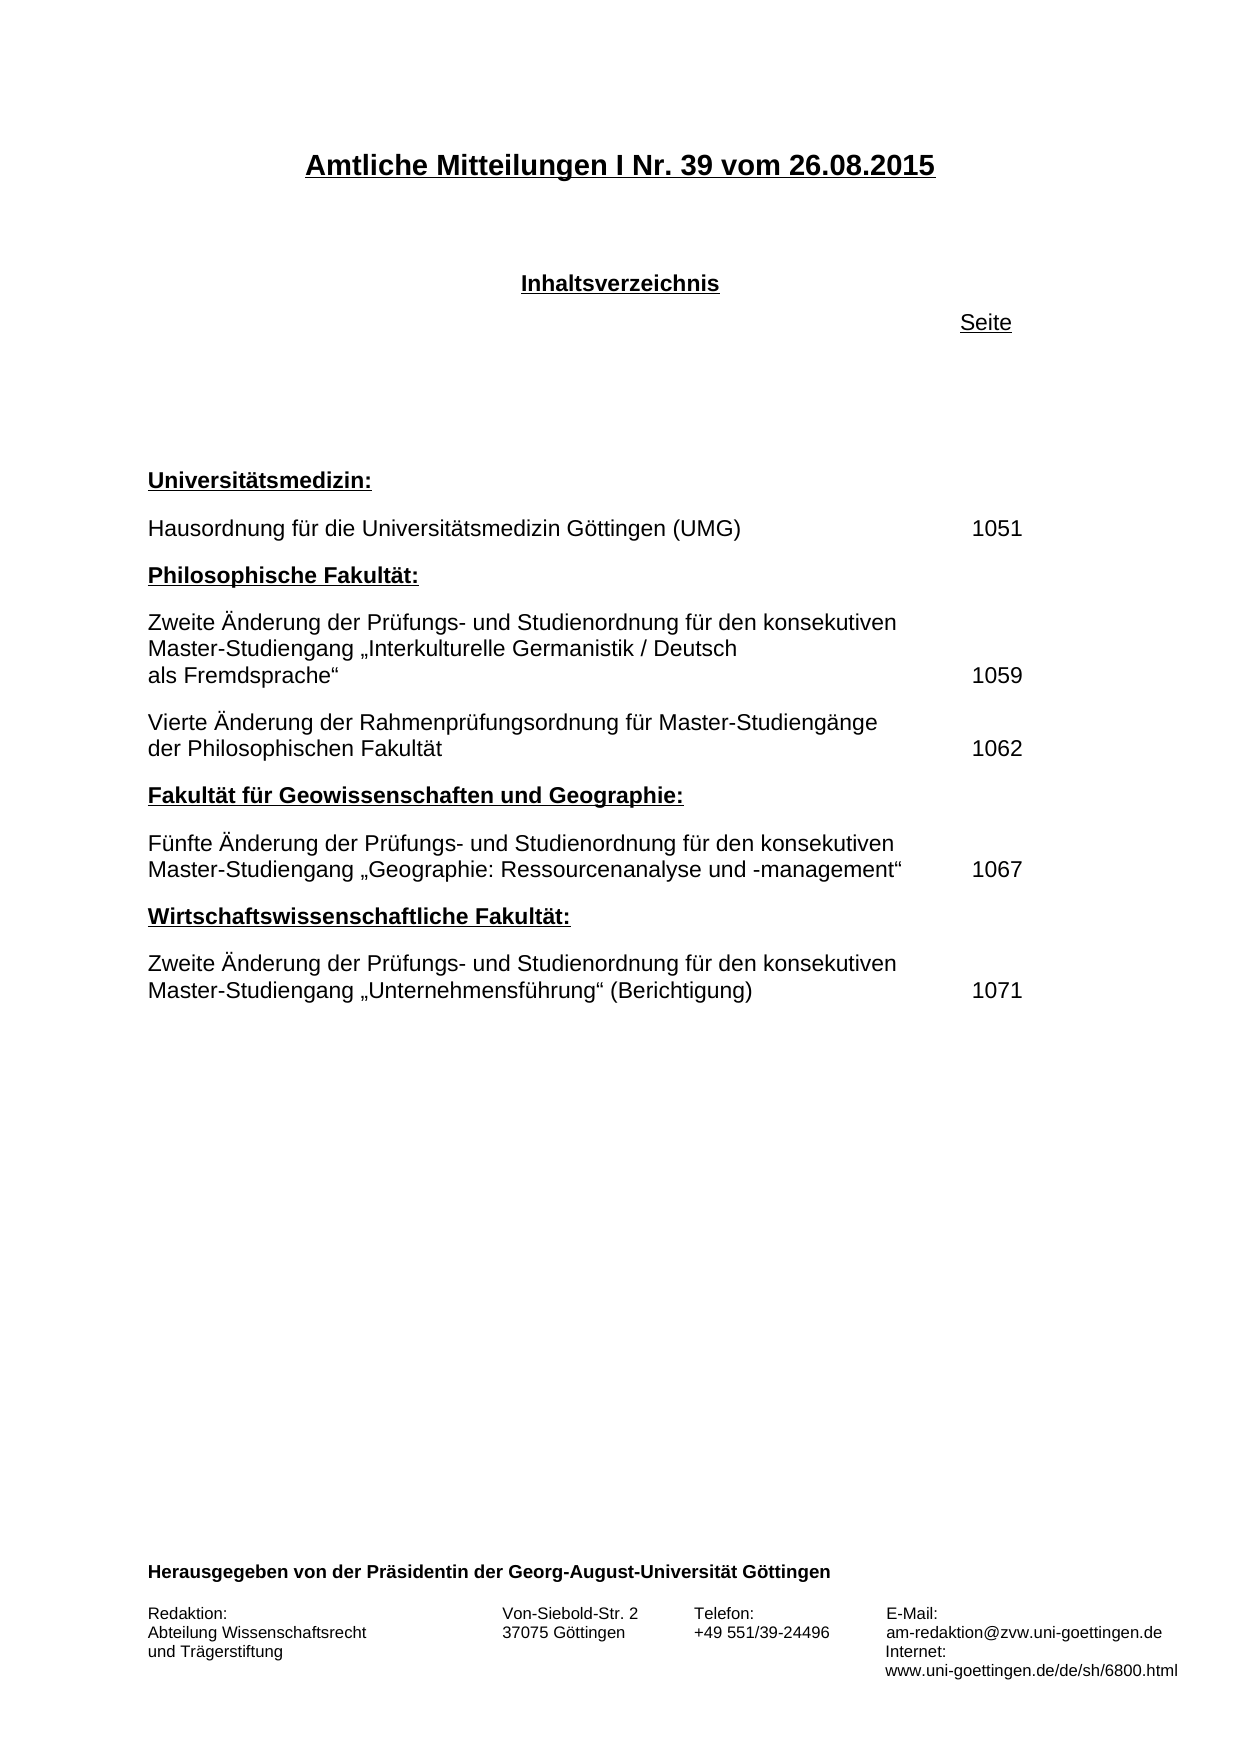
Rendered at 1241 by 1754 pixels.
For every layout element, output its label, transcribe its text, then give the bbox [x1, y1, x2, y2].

text Philosophische Fakultät: [148, 562, 1211, 588]
text Universitätsmedizin: [148, 467, 1211, 494]
text Amtliche Mitteilungen I Nr. 39 vom 26.08.2015 [148, 148, 1093, 181]
text Fakultät für Geowissenschaften und Geographie: [148, 782, 1211, 809]
text Seite [148, 309, 1093, 336]
text Zweite Änderung der Prüfungs- und Studienordnung für den konsekutiven Master-Studiengang „Interkulturelle Germanistik / Deutsch als Fremdsprache“ 1059 [148, 609, 1211, 688]
text Fünfte Änderung der Prüfungs- und Studienordnung für den konsekutiven Master-Studiengang „Geographie: Ressourcenanalyse und -management“ 1067 [148, 830, 1093, 882]
text Hausordnung für die Universitätsmedizin Göttingen (UMG) 1051 [148, 515, 1211, 541]
text Zweite Änderung der Prüfungs- und Studienordnung für den konsekutiven Master-Studiengang „Unternehmensführung“ (Berichtigung) 1071 [148, 950, 1093, 1003]
text Wirtschaftswissenschaftliche Fakultät: [148, 903, 1093, 929]
text Vierte Änderung der Rahmenprüfungsordnung für Master-Studiengänge der Philosophischen Fakultät 1062 [148, 709, 1211, 762]
text Inhaltsverzeichnis [148, 270, 1093, 296]
